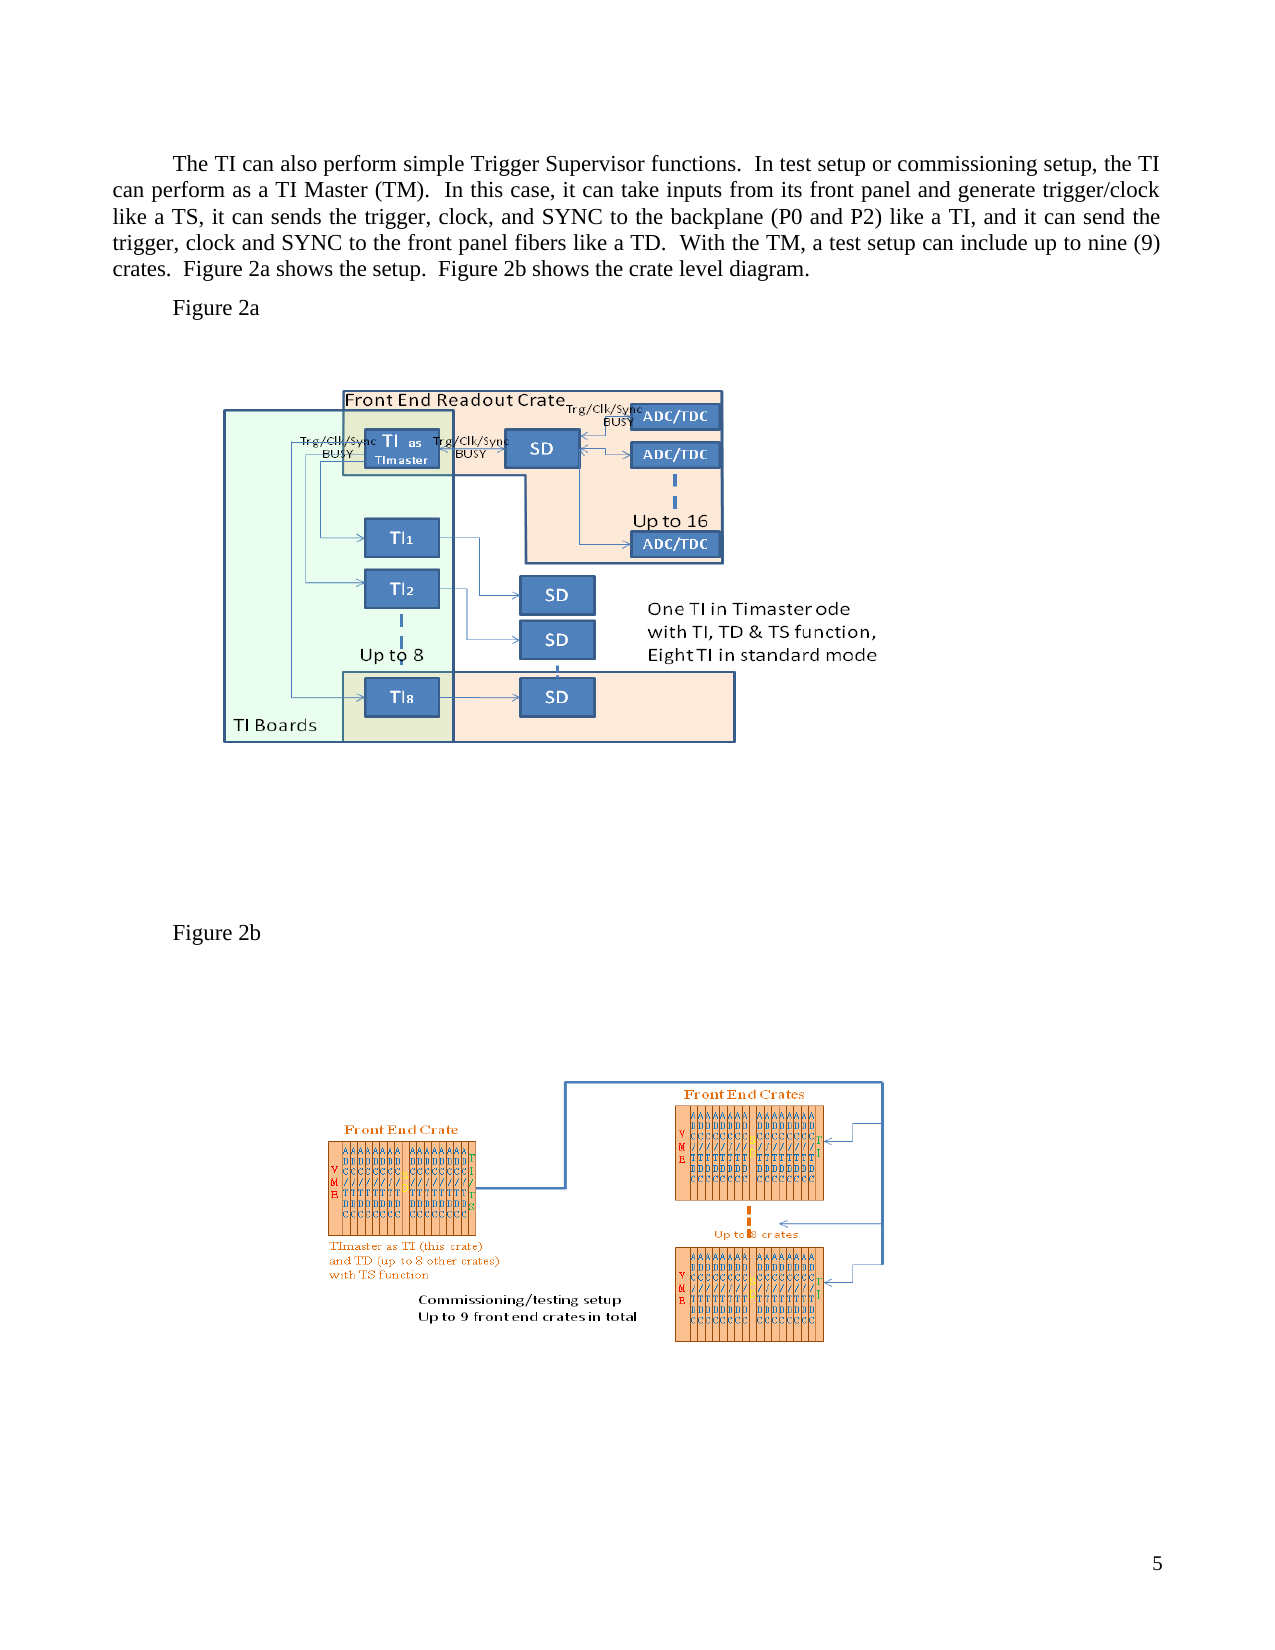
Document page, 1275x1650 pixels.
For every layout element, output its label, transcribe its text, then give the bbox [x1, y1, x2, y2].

text The TI can also perform simple Trigger Supervisor functions. In test setup or commissioning setup, the TI can perform as a TI Master (TM). In this case, it can take inputs from its front panel and generate trigger/clock like a TS, it can sends the trigger, clock, and SYNC to the backplane (P0 and P2) like a TI, and it can send the trigger, clock and SYNC to the front panel fibers like a TD. With the TM, a test setup can include up to nine (9) crates. Figure 2a shows the setup. Figure 2b shows the crate level diagram. [112, 150, 1162, 282]
picture [172, 333, 1059, 907]
text Figure 2b [112, 919, 1162, 946]
text Figure 2a [112, 294, 1162, 321]
picture [172, 958, 1059, 1488]
